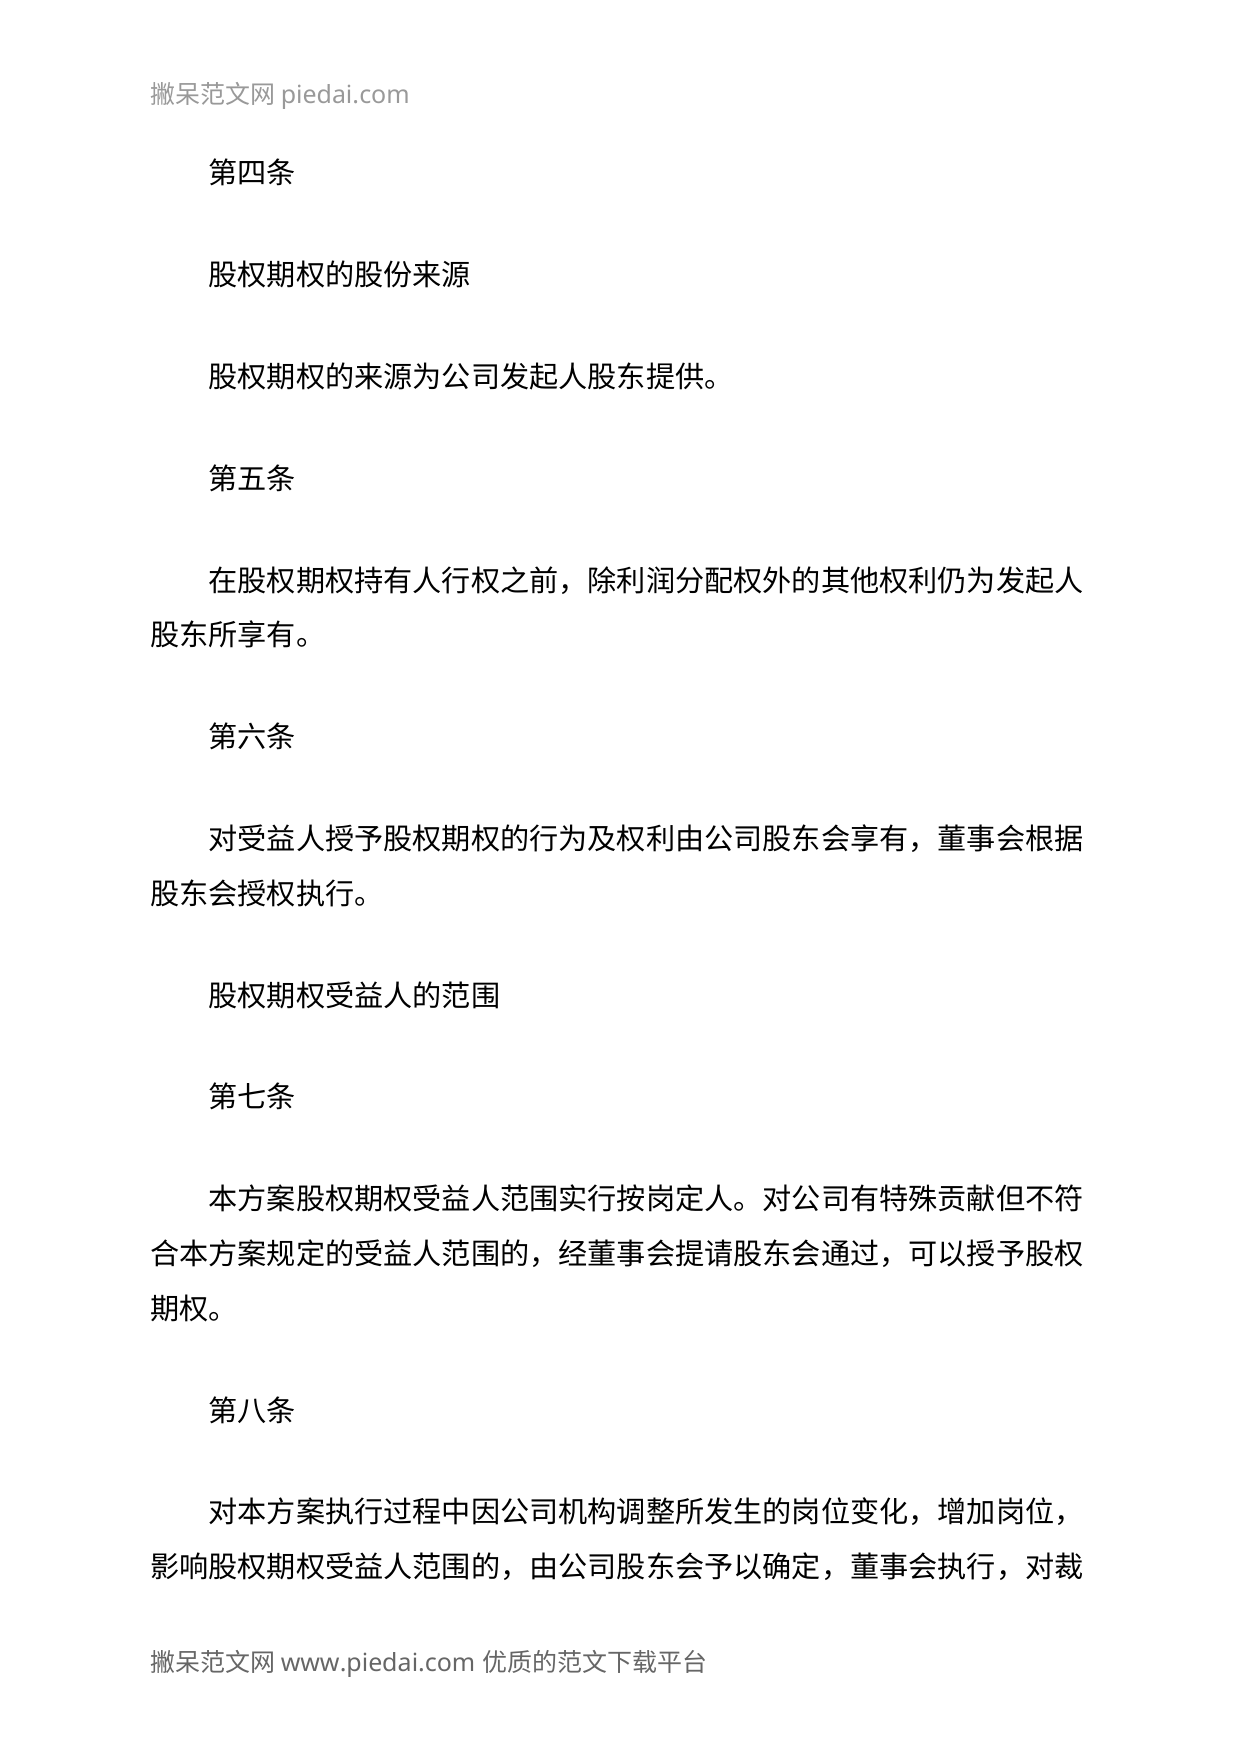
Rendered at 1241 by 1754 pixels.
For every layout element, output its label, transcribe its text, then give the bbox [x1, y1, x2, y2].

text 第四条 [150, 150, 1090, 192]
text 对受益人授予股权期权的行为及权利由公司股东会享有，董事会根据股东会授权执行。 [150, 816, 1090, 913]
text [150, 1489, 1090, 1586]
text 股权期权受益人的范围 [150, 972, 1090, 1014]
text 第六条 [150, 714, 1090, 756]
text 第八条 [150, 1387, 1090, 1429]
text 股权期权的来源为公司发起人股东提供。 [150, 353, 1090, 396]
text 股权期权的股份来源 [150, 252, 1090, 294]
text 第五条 [150, 455, 1090, 498]
text 在股权期权持有人行权之前，除利润分配权外的其他权利仍为发起人股东所享有。 [150, 557, 1090, 654]
text 本方案股权期权受益人范围实行按岗定人。对公司有特殊贡献但不符合本方案规定的受益人范围的，经董事会提请股东会通过，可以授予股权期权。 [150, 1176, 1090, 1328]
text 第七条 [150, 1074, 1090, 1116]
